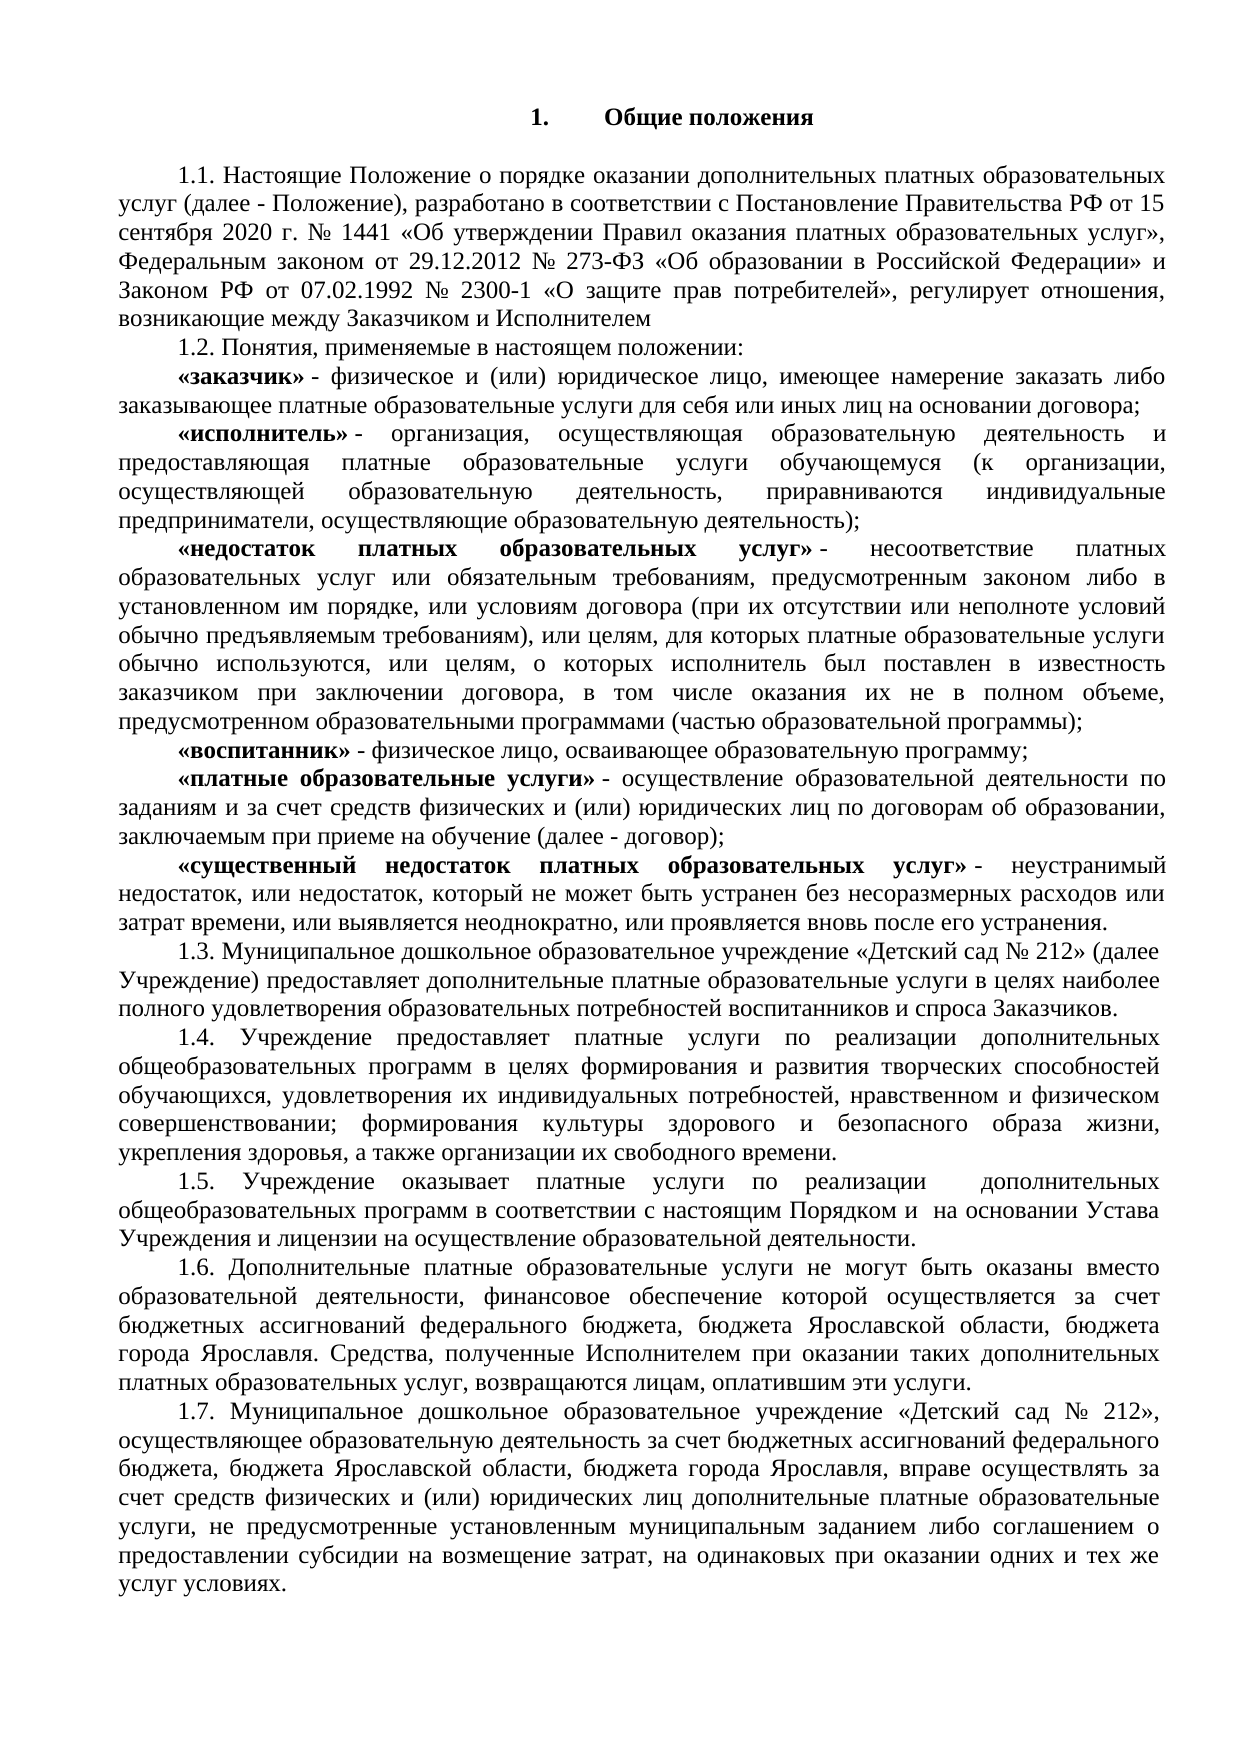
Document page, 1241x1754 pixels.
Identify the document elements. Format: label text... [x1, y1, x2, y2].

text «заказчик» - физическое и (или) юридическое лицо, имеющее намерение заказать либо заказывающее платные образовательные услуги для себя или иных лиц на основании договора; [118, 361, 1167, 418]
text 1.1. Настоящие Положение о порядке оказании дополнительных платных образовательных услуг (далее - Положение), разработано в соответствии с Постановление Правительства РФ от 15 сентября 2020 г. № 1441 «Об утверждении Правил оказания платных образовательных услуг», Федеральным законом от 29.12.2012 № 273-ФЗ «Об образовании в Российской Федерации» и Законом РФ от 07.02.1992 № 2300-1 «О защите прав потребителей», регулирует отношения, возникающие между Заказчиком и Исполнителем [118, 160, 1167, 332]
text 1.2. Понятия, применяемые в настоящем положении: [118, 332, 1167, 361]
list Общие положения [118, 102, 1167, 131]
text 1.6. Дополнительные платные образовательные услуги не могут быть оказаны вместо образовательной деятельности, финансовое обеспечение которой осуществляется за счет бюджетных ассигнований федерального бюджета, бюджета Ярославской области, бюджета города Ярославля. Средства, полученные Исполнителем при оказании таких дополнительных платных образовательных услуг, возвращаются лицам, оплатившим эти услуги. [118, 1252, 1161, 1396]
text 1.4. Учреждение предоставляет платные услуги по реализации дополнительных общеобразовательных программ в целях формирования и развития творческих способностей обучающихся, удовлетворения их индивидуальных потребностей, нравственном и физическом совершенствовании; формирования культуры здорового и безопасного образа жизни, укрепления здоровья, а также организации их свободного времени. [118, 1022, 1161, 1166]
text «исполнитель» - организация, осуществляющая образовательную деятельность и предоставляющая платные образовательные услуги обучающемуся (к организации, осуществляющей образовательную деятельность, приравниваются индивидуальные предприниматели, осуществляющие образовательную деятельность); [118, 418, 1167, 533]
text «недостаток платных образовательных услуг» - несоответствие платных образовательных услуг или обязательным требованиям, предусмотренным законом либо в установленном им порядке, или условиям договора (при их отсутствии или неполноте условий обычно предъявляемым требованиям), или целям, для которых платные образовательные услуги обычно используются, или целям, о которых исполнитель был поставлен в известность заказчиком при заключении договора, в том числе оказания их не в полном объеме, предусмотренном образовательными программами (частью образовательной программы); [118, 533, 1167, 735]
text 1.7. Муниципальное дошкольное образовательное учреждение «Детский сад № 212», осуществляющее образовательную деятельность за счет бюджетных ассигнований федерального бюджета, бюджета Ярославской области, бюджета города Ярославля, вправе осуществлять за счет средств физических и (или) юридических лиц дополнительные платные образовательные услуги, не предусмотренные установленным муниципальным заданием либо соглашением о предоставлении субсидии на возмещение затрат, на одинаковых при оказании одних и тех же услуг условиях. [118, 1396, 1161, 1597]
text «платные образовательные услуги» - осуществление образовательной деятельности по заданиям и за счет средств физических и (или) юридических лиц по договорам об образовании, заключаемым при приеме на обучение (далее - договор); [118, 763, 1167, 850]
text 1.3. Муниципальное дошкольное образовательное учреждение «Детский сад № 212» (далее Учреждение) предоставляет дополнительные платные образовательные услуги в целях наиболее полного удовлетворения образовательных потребностей воспитанников и спроса Заказчиков. [118, 936, 1161, 1022]
text 1.5. Учреждение оказывает платные услуги по реализации дополнительных общеобразовательных программ в соответствии с настоящим Порядком и на основании Устава Учреждения и лицензии на осуществление образовательной деятельности. [118, 1166, 1161, 1252]
text «существенный недостаток платных образовательных услуг» - неустранимый недостаток, или недостаток, который не может быть устранен без несоразмерных расходов или затрат времени, или выявляется неоднократно, или проявляется вновь после его устранения. [118, 850, 1167, 936]
text «воспитанник» - физическое лицо, осваивающее образовательную программу; [118, 735, 1167, 763]
